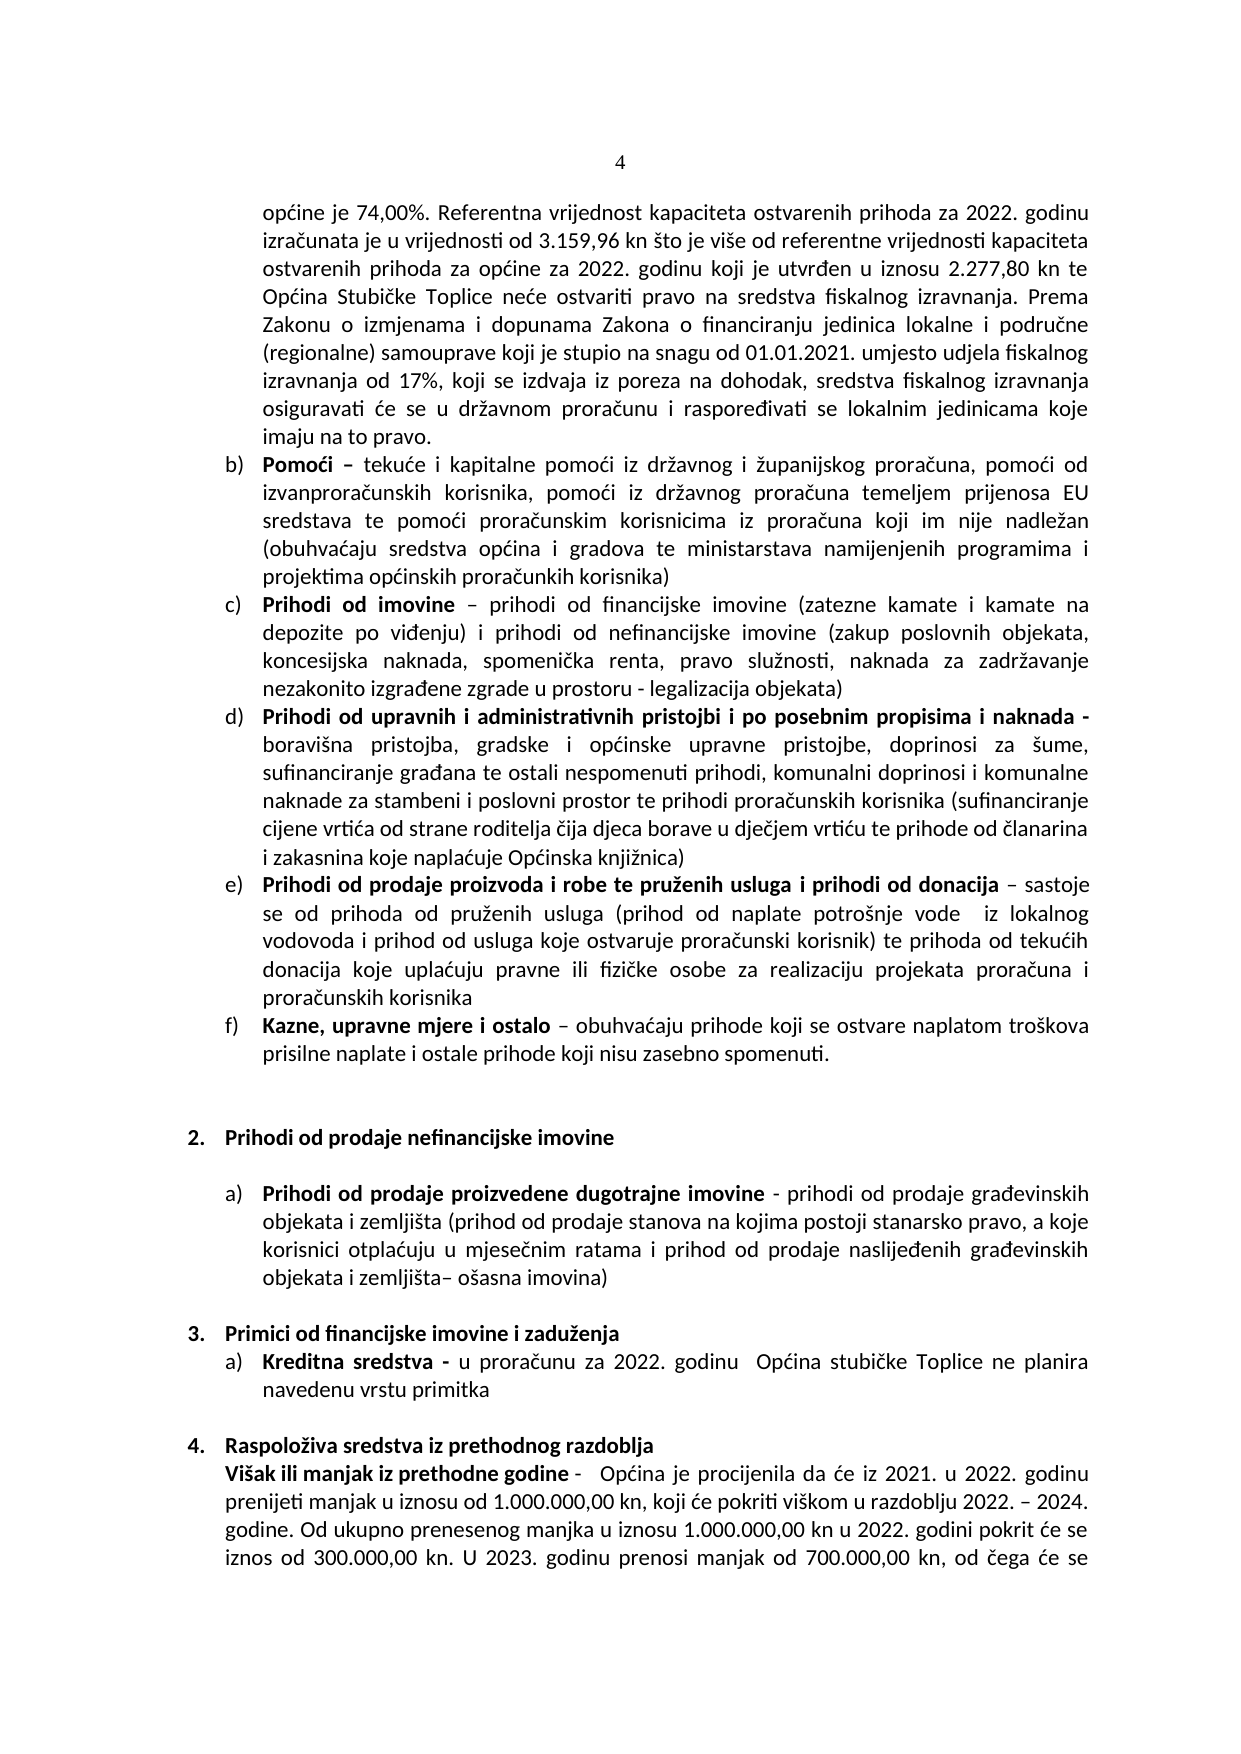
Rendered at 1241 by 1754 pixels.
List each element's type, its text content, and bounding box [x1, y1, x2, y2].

list Prihodi od prodaje proizvoda i robe te pruženih usluga i prihodi od donacija – sastoje se od prihoda od pruženih usluga (prihod od naplate potrošnje vode iz lokalnog vodovoda i prihod od usluga koje ostvaruje proračunski korisnik) te prihoda od tekućih donacija koje uplaćuju pravne ili fizičke osobe za realizaciju projekata proračuna i proračunskih korisnika [225, 871, 1090, 1011]
list Prihodi od upravnih i administrativnih pristojbi i po posebnim propisima i naknada - boravišna pristojba, gradske i općinske upravne pristojbe, doprinosi za šume, sufinanciranje građana te ostali nespomenuti prihodi, komunalni doprinosi i komunalne naknade za stambeni i poslovni prostor te prihodi proračunskih korisnika (sufinanciranje cijene vrtića od strane roditelja čija djeca borave u dječjem vrtiću te prihode od članarina i zakasnina koje naplaćuje Općinska knjižnica) [225, 702, 1090, 871]
list Primici od financijske imovine i zaduženja [187, 1319, 1090, 1347]
list Kreditna sredstva - u proračunu za 2022. godinu Općina stubičke Toplice ne planira navedenu vrstu primitka [225, 1347, 1090, 1403]
list Prihodi od prodaje nefinancijske imovine [187, 1123, 1090, 1151]
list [225, 1459, 1090, 1571]
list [225, 198, 1090, 450]
list Prihodi od imovine – prihodi od financijske imovine (zatezne kamate i kamate na depozite po viđenju) i prihodi od nefinancijske imovine (zakup poslovnih objekata, koncesijska naknada, spomenička renta, pravo služnosti, naknada za zadržavanje nezakonito izgrađene zgrade u prostoru - legalizacija objekata) [225, 590, 1090, 702]
list Kazne, upravne mjere i ostalo – obuhvaćaju prihode koji se ostvare naplatom troškova prisilne naplate i ostale prihode koji nisu zasebno spomenuti. [225, 1011, 1090, 1067]
list Prihodi od prodaje proizvedene dugotrajne imovine - prihodi od prodaje građevinskih objekata i zemljišta (prihod od prodaje stanova na kojima postoji stanarsko pravo, a koje korisnici otplaćuju u mjesečnim ratama i prihod od prodaje naslijeđenih građevinskih objekata i zemljišta– ošasna imovina) [225, 1179, 1090, 1291]
list Raspoloživa sredstva iz prethodnog razdoblja [187, 1431, 1090, 1459]
list Pomoći – tekuće i kapitalne pomoći iz državnog i županijskog proračuna, pomoći od izvanproračunskih korisnika, pomoći iz državnog proračuna temeljem prijenosa EU sredstava te pomoći proračunskim korisnicima iz proračuna koji im nije nadležan (obuhvaćaju sredstva općina i gradova te ministarstava namijenjenih programima i projektima općinskih proračunkih korisnika) [225, 450, 1090, 590]
